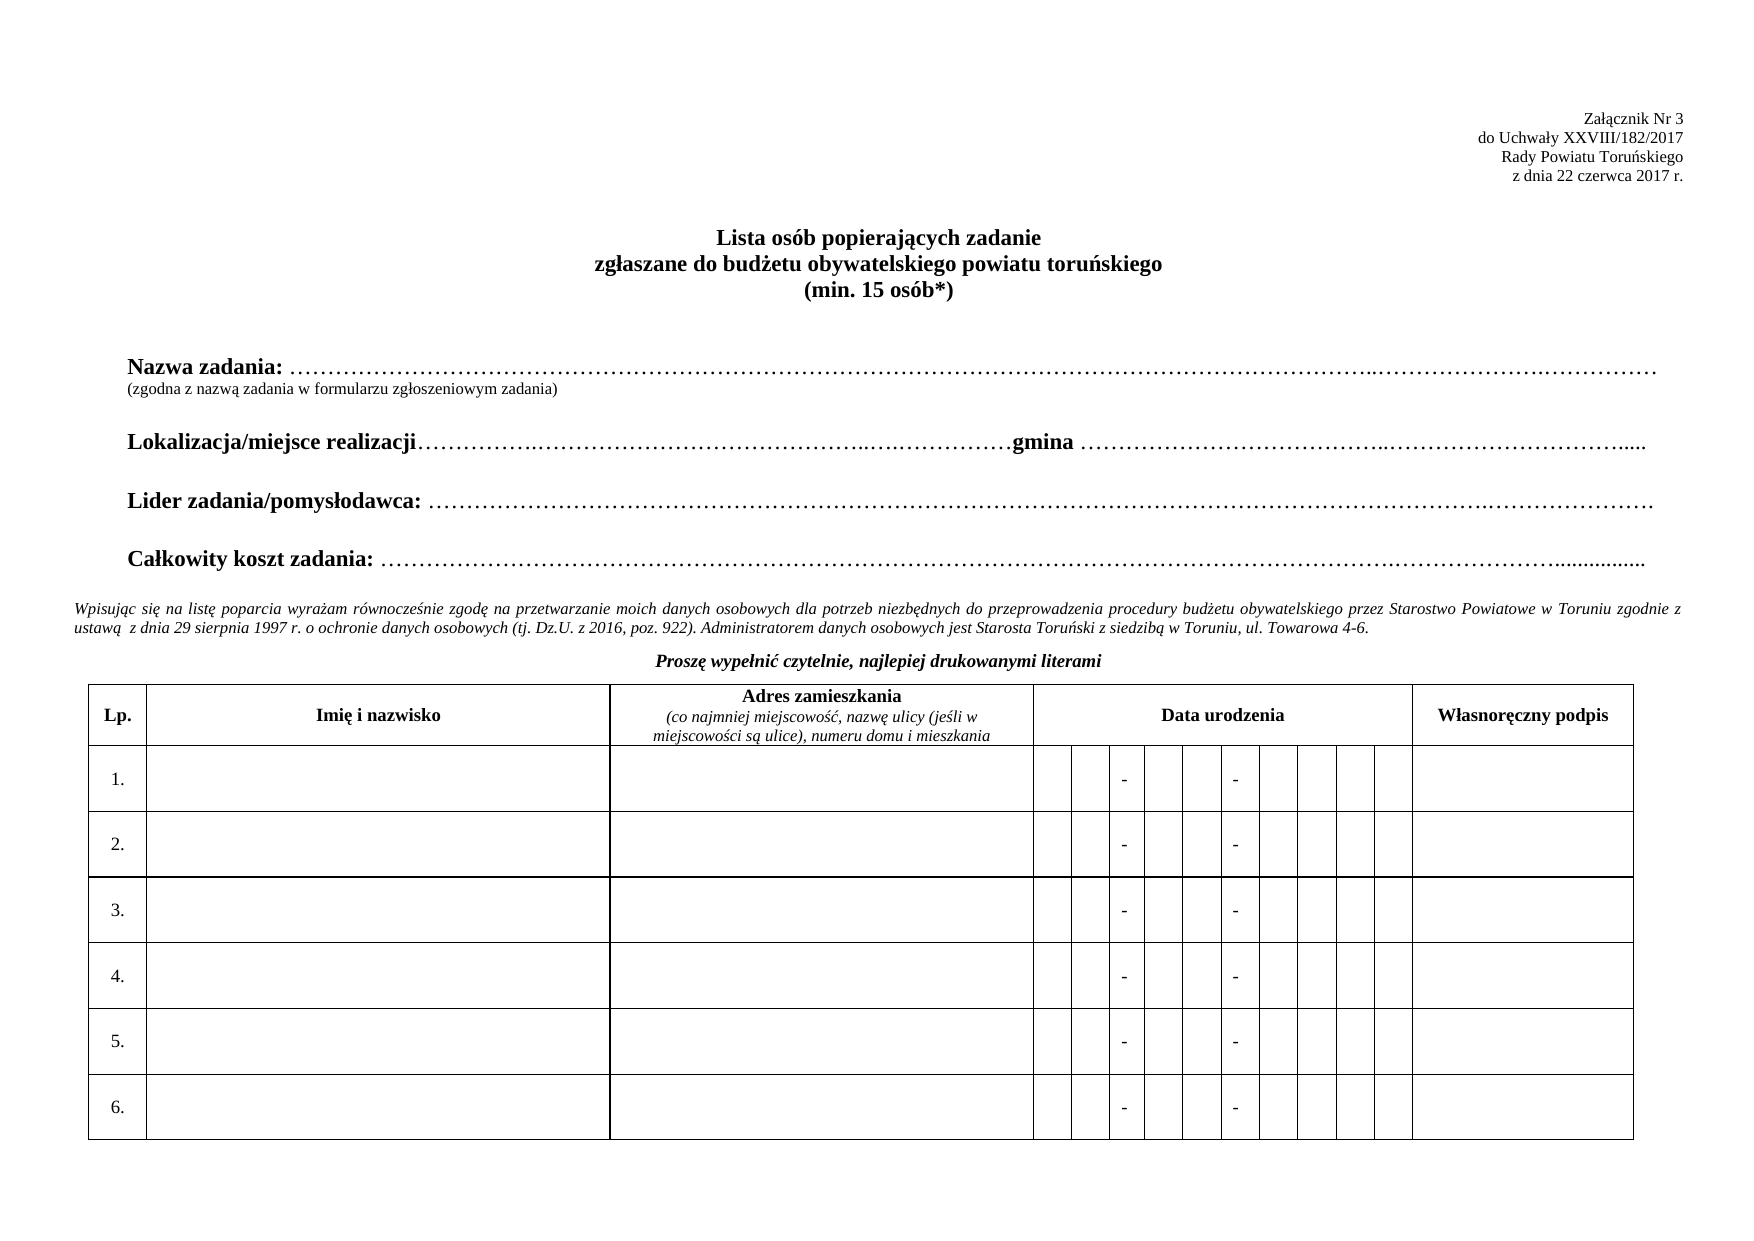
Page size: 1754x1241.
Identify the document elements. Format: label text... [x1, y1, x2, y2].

table_cell - [1222, 746, 1259, 811]
table_cell [1298, 878, 1336, 942]
table_cell [1298, 1009, 1336, 1073]
table_cell [1260, 812, 1297, 876]
text Lokalizacja/miejsce realizacji…………….……………………………………..….……………gmina …………………………………..…………………………..... [103, 428, 1683, 454]
table_cell [1072, 1075, 1109, 1139]
table_cell [1337, 943, 1374, 1008]
table_cell [1034, 1009, 1071, 1073]
table_cell [1260, 1075, 1297, 1139]
table_header Data urodzenia [1034, 685, 1412, 745]
table_cell [1260, 746, 1297, 811]
table_cell - [1110, 746, 1144, 811]
table_cell [1034, 943, 1071, 1008]
table_cell 3. [89, 878, 146, 942]
table_cell - [1222, 943, 1259, 1008]
table_cell [1337, 746, 1374, 811]
table_cell [1145, 1009, 1182, 1073]
table_cell [1375, 878, 1412, 942]
table_cell [611, 878, 1033, 942]
table_cell [1034, 812, 1071, 876]
table_cell [1375, 1075, 1412, 1139]
table_cell [147, 943, 609, 1008]
table_cell [1145, 812, 1182, 876]
text Całkowity koszt zadania: …………………………………………………………………………………………………………………….…………………................ [103, 545, 1683, 572]
table_cell [1337, 1009, 1374, 1073]
table_cell [1375, 812, 1412, 876]
table_cell [1413, 1009, 1633, 1073]
table_cell - [1110, 812, 1144, 876]
table_cell [1034, 1075, 1071, 1139]
table_cell [1072, 746, 1109, 811]
text do Uchwały XXVIII/182/2017 [771, 128, 1683, 147]
table_cell [1260, 1009, 1297, 1073]
table_cell [1145, 943, 1182, 1008]
table_cell [611, 812, 1033, 876]
table_cell [1072, 812, 1109, 876]
text Rady Powiatu Toruńskiego [771, 147, 1683, 166]
table_cell - [1222, 1009, 1259, 1073]
text Lista osób popierających zadanie zgłaszane do budżetu obywatelskiego powiatu toruńskiego (min. 15 osób*) [74, 224, 1683, 303]
table_cell [1183, 1075, 1221, 1139]
table_cell [1375, 1009, 1412, 1073]
table_cell [1260, 943, 1297, 1008]
table_cell [1298, 746, 1336, 811]
table_cell [147, 878, 609, 942]
table_cell [1183, 878, 1221, 942]
table_cell [1337, 812, 1374, 876]
table_cell - [1110, 943, 1144, 1008]
table_cell [1072, 878, 1109, 942]
text (zgodna z nazwą zadania w formularzu zgłoszeniowym zadania) [103, 379, 1683, 398]
table_cell [1413, 746, 1633, 811]
table_cell [1145, 1075, 1182, 1139]
table_header Lp. [89, 685, 146, 745]
table_cell [147, 1075, 609, 1139]
table_cell [1072, 1009, 1109, 1073]
table_header Imię i nazwisko [147, 685, 609, 745]
text Nazwa zadania: ……………………………………………………………………………………………………………………………..………………….…………… [103, 353, 1683, 379]
text Proszę wypełnić czytelnie, najlepiej drukowanymi literami [74, 650, 1683, 671]
table_cell [611, 746, 1033, 811]
table_cell 5. [89, 1009, 146, 1073]
table_header Adres zamieszkania (co najmniej miejscowość, nazwę ulicy (jeśli w miejscowości są ulice), numeru domu i mieszkania [611, 685, 1033, 745]
table_cell [1298, 812, 1336, 876]
table_cell [147, 1009, 609, 1073]
table_cell [1298, 943, 1336, 1008]
table_cell 2. [89, 812, 146, 876]
table_header Własnoręczny podpis [1413, 685, 1633, 745]
table_cell - [1110, 1009, 1144, 1073]
table_cell [1413, 1075, 1633, 1139]
table_cell [611, 1009, 1033, 1073]
table_cell 6. [89, 1075, 146, 1139]
text z dnia 22 czerwca 2017 r. [771, 166, 1683, 185]
table_cell [147, 812, 609, 876]
table_cell [1375, 943, 1412, 1008]
table_cell [1183, 746, 1221, 811]
table_cell [147, 746, 609, 811]
table_cell [1260, 878, 1297, 942]
table_cell [1337, 878, 1374, 942]
table_cell 1. [89, 746, 146, 811]
table_cell - [1110, 878, 1144, 942]
table_cell [1337, 1075, 1374, 1139]
table_cell [1145, 746, 1182, 811]
table_cell [1375, 746, 1412, 811]
table_cell [1183, 1009, 1221, 1073]
table_cell [1145, 878, 1182, 942]
table_cell - [1222, 812, 1259, 876]
table_cell - [1110, 1075, 1144, 1139]
table_cell - [1222, 1075, 1259, 1139]
text Wpisując się na listę poparcia wyrażam równocześnie zgodę na przetwarzanie moich danych osobowych dla potrzeb niezbędnych do przeprowadzenia procedury budżetu obywatelskiego przez Starostwo Powiatowe w Toruniu zgodnie z ustawą z dnia 29 sierpnia 1997 r. o ochronie danych osobowych (tj. Dz.U. z 2016, poz. 922). Administratorem danych osobowych jest Starosta Toruński z siedzibą w Toruniu, ul. Towarowa 4-6. [74, 599, 1683, 637]
table_cell [1413, 943, 1633, 1008]
table_cell [1072, 943, 1109, 1008]
table_cell [1413, 878, 1633, 942]
text Lider zadania/pomysłodawca: ………………………………………………………………………………………………………………………….…………………. [103, 487, 1683, 513]
table_cell [611, 1075, 1033, 1139]
text Załącznik Nr 3 [921, 109, 1683, 128]
table_cell [1298, 1075, 1336, 1139]
table_cell [1183, 943, 1221, 1008]
table_cell - [1222, 878, 1259, 942]
table_cell [1413, 812, 1633, 876]
table_cell [1034, 746, 1071, 811]
table_cell [611, 943, 1033, 1008]
table_cell [1034, 878, 1071, 942]
table_cell 4. [89, 943, 146, 1008]
table_cell [1183, 812, 1221, 876]
